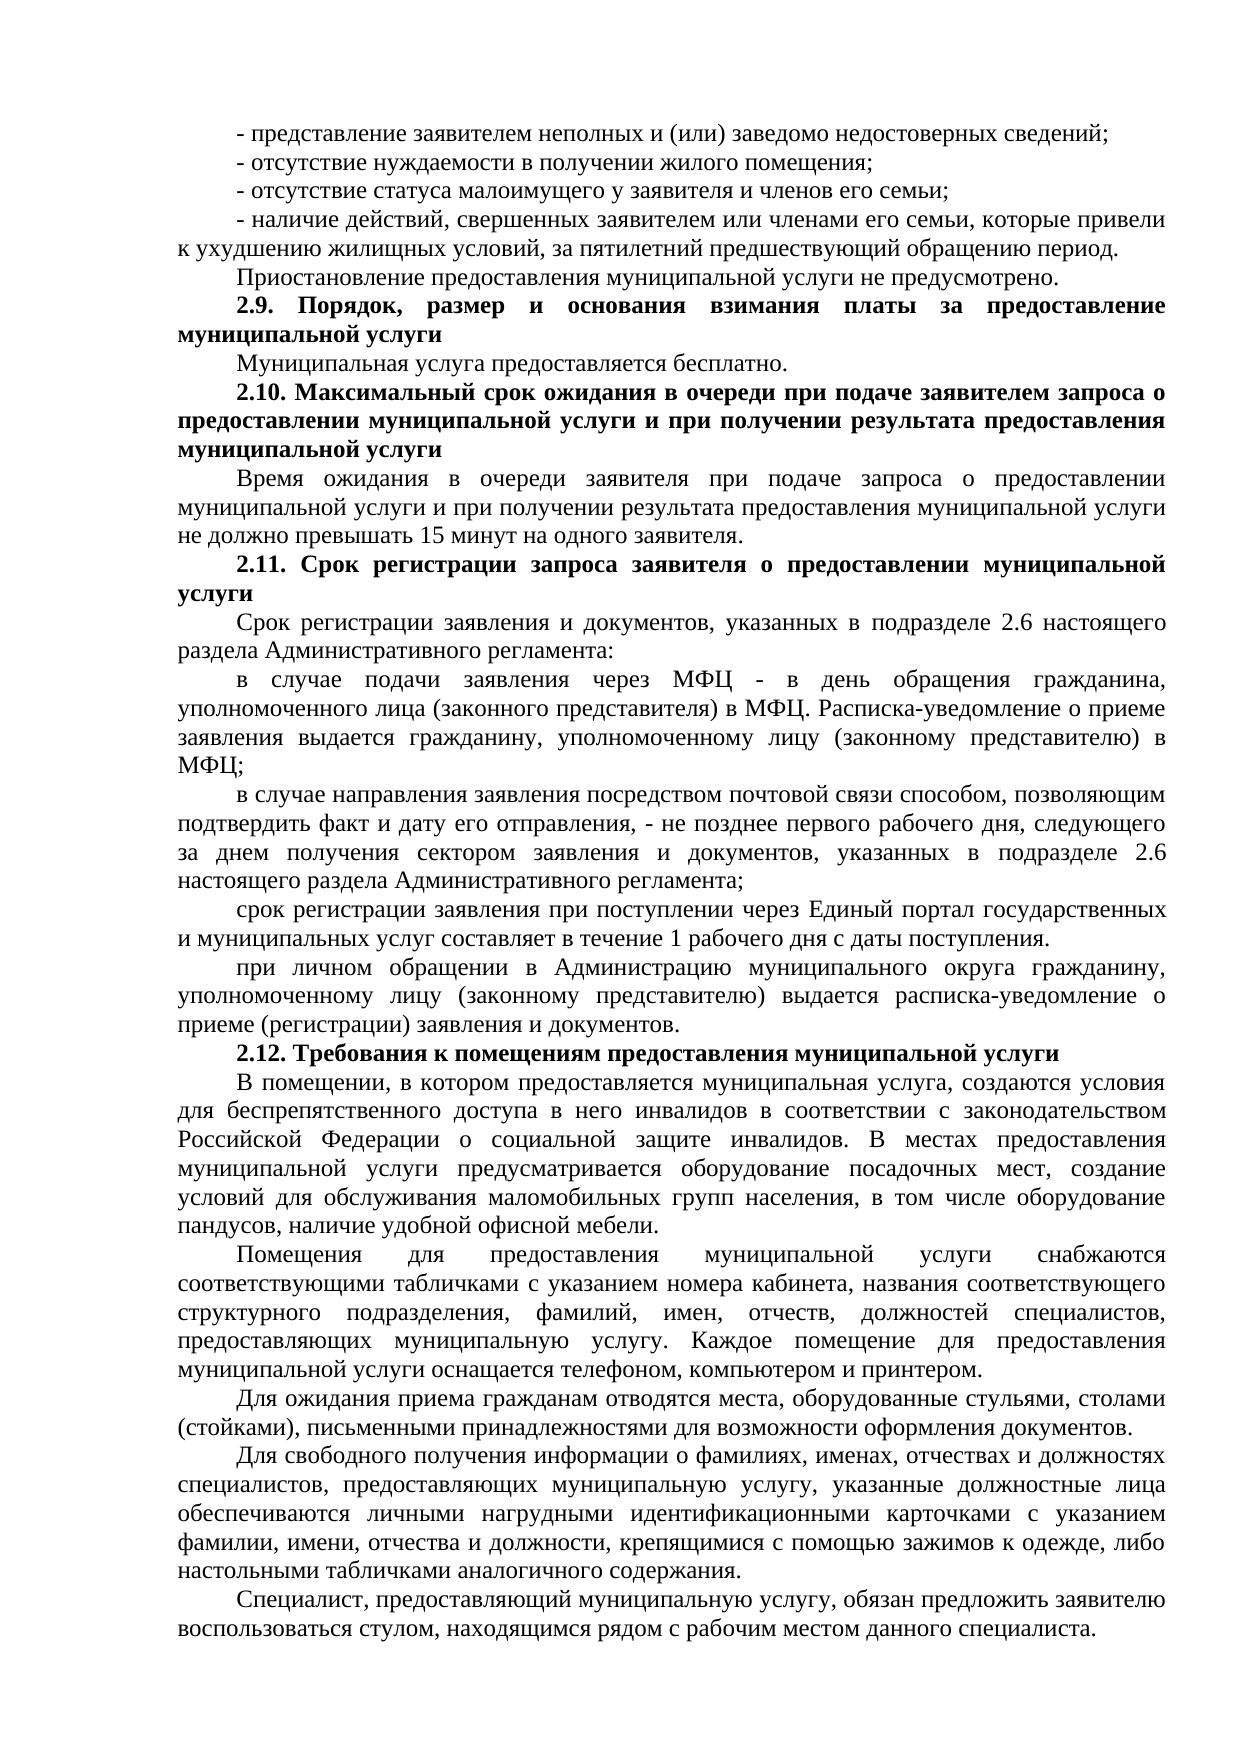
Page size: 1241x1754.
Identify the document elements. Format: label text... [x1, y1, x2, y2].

text Время ожидания в очереди заявителя при подаче запроса о предоставлении муниципальной услуги и при получении результата предоставления муниципальной услуги не должно превышать 15 минут на одного заявителя. [177, 463, 1167, 549]
text - отсутствие нуждаемости в получении жилого помещения; [177, 147, 1167, 176]
text при личном обращении в Администрацию муниципального округа гражданину, уполномоченному лицу (законному представителю) выдается расписка-уведомление о приеме (регистрации) заявления и документов. [177, 952, 1167, 1038]
text В помещении, в котором предоставляется муниципальная услуга, создаются условия для беспрепятственного доступа в него инвалидов в соответствии с законодательством Российской Федерации о социальной защите инвалидов. В местах предоставления муниципальной услуги предусматривается оборудование посадочных мест, создание условий для обслуживания маломобильных групп населения, в том числе оборудование пандусов, наличие удобной офисной мебели. [177, 1067, 1167, 1239]
text Для свободного получения информации о фамилиях, именах, отчествах и должностях специалистов, предоставляющих муниципальную услугу, указанные должностные лица обеспечиваются личными нагрудными идентификационными карточками с указанием фамилии, имени, отчества и должности, крепящимися с помощью зажимов к одежде, либо настольными табличками аналогичного содержания. [177, 1441, 1167, 1584]
text срок регистрации заявления при поступлении через Единый портал государственных и муниципальных услуг составляет в течение 1 рабочего дня с даты поступления. [177, 894, 1167, 952]
text Специалист, предоставляющий муниципальную услугу, обязан предложить заявителю воспользоваться стулом, находящимся рядом с рабочим местом данного специалиста. [177, 1584, 1167, 1642]
text - наличие действий, свершенных заявителем или членами его семьи, которые привели к ухудшению жилищных условий, за пятилетний предшествующий обращению период. [177, 204, 1167, 262]
text Для ожидания приема гражданам отводятся места, оборудованные стульями, столами (стойками), письменными принадлежностями для возможности оформления документов. [177, 1383, 1167, 1441]
text 2.12. Требования к помещениям предоставления муниципальной услуги [177, 1038, 1167, 1067]
text Срок регистрации заявления и документов, указанных в подразделе 2.6 настоящего раздела Административного регламента: [177, 607, 1167, 664]
text Приостановление предоставления муниципальной услуги не предусмотрено. [177, 262, 1167, 291]
text Помещения для предоставления муниципальной услуги снабжаются соответствующими табличками с указанием номера кабинета, названия соответствующего структурного подразделения, фамилий, имен, отчеств, должностей специалистов, предоставляющих муниципальную услугу. Каждое помещение для предоставления муниципальной услуги оснащается телефоном, компьютером и принтером. [177, 1239, 1167, 1383]
text Муниципальная услуга предоставляется бесплатно. [177, 348, 1167, 377]
text 2.10. Максимальный срок ожидания в очереди при подаче заявителем запроса о предоставлении муниципальной услуги и при получении результата предоставления муниципальной услуги [177, 377, 1167, 463]
text 2.11. Срок регистрации запроса заявителя о предоставлении муниципальной услуги [177, 549, 1167, 607]
text - отсутствие статуса малоимущего у заявителя и членов его семьи; [177, 176, 1167, 204]
text в случае направления заявления посредством почтовой связи способом, позволяющим подтвердить факт и дату его отправления, - не позднее первого рабочего дня, следующего за днем получения сектором заявления и документов, указанных в подразделе 2.6 настоящего раздела Административного регламента; [177, 779, 1167, 894]
text - представление заявителем неполных и (или) заведомо недостоверных сведений; [177, 118, 1167, 147]
text 2.9. Порядок, размер и основания взимания платы за предоставление муниципальной услуги [177, 291, 1167, 348]
text в случае подачи заявления через МФЦ - в день обращения гражданина, уполномоченного лица (законного представителя) в МФЦ. Расписка-уведомление о приеме заявления выдается гражданину, уполномоченному лицу (законному представителю) в МФЦ; [177, 664, 1167, 779]
